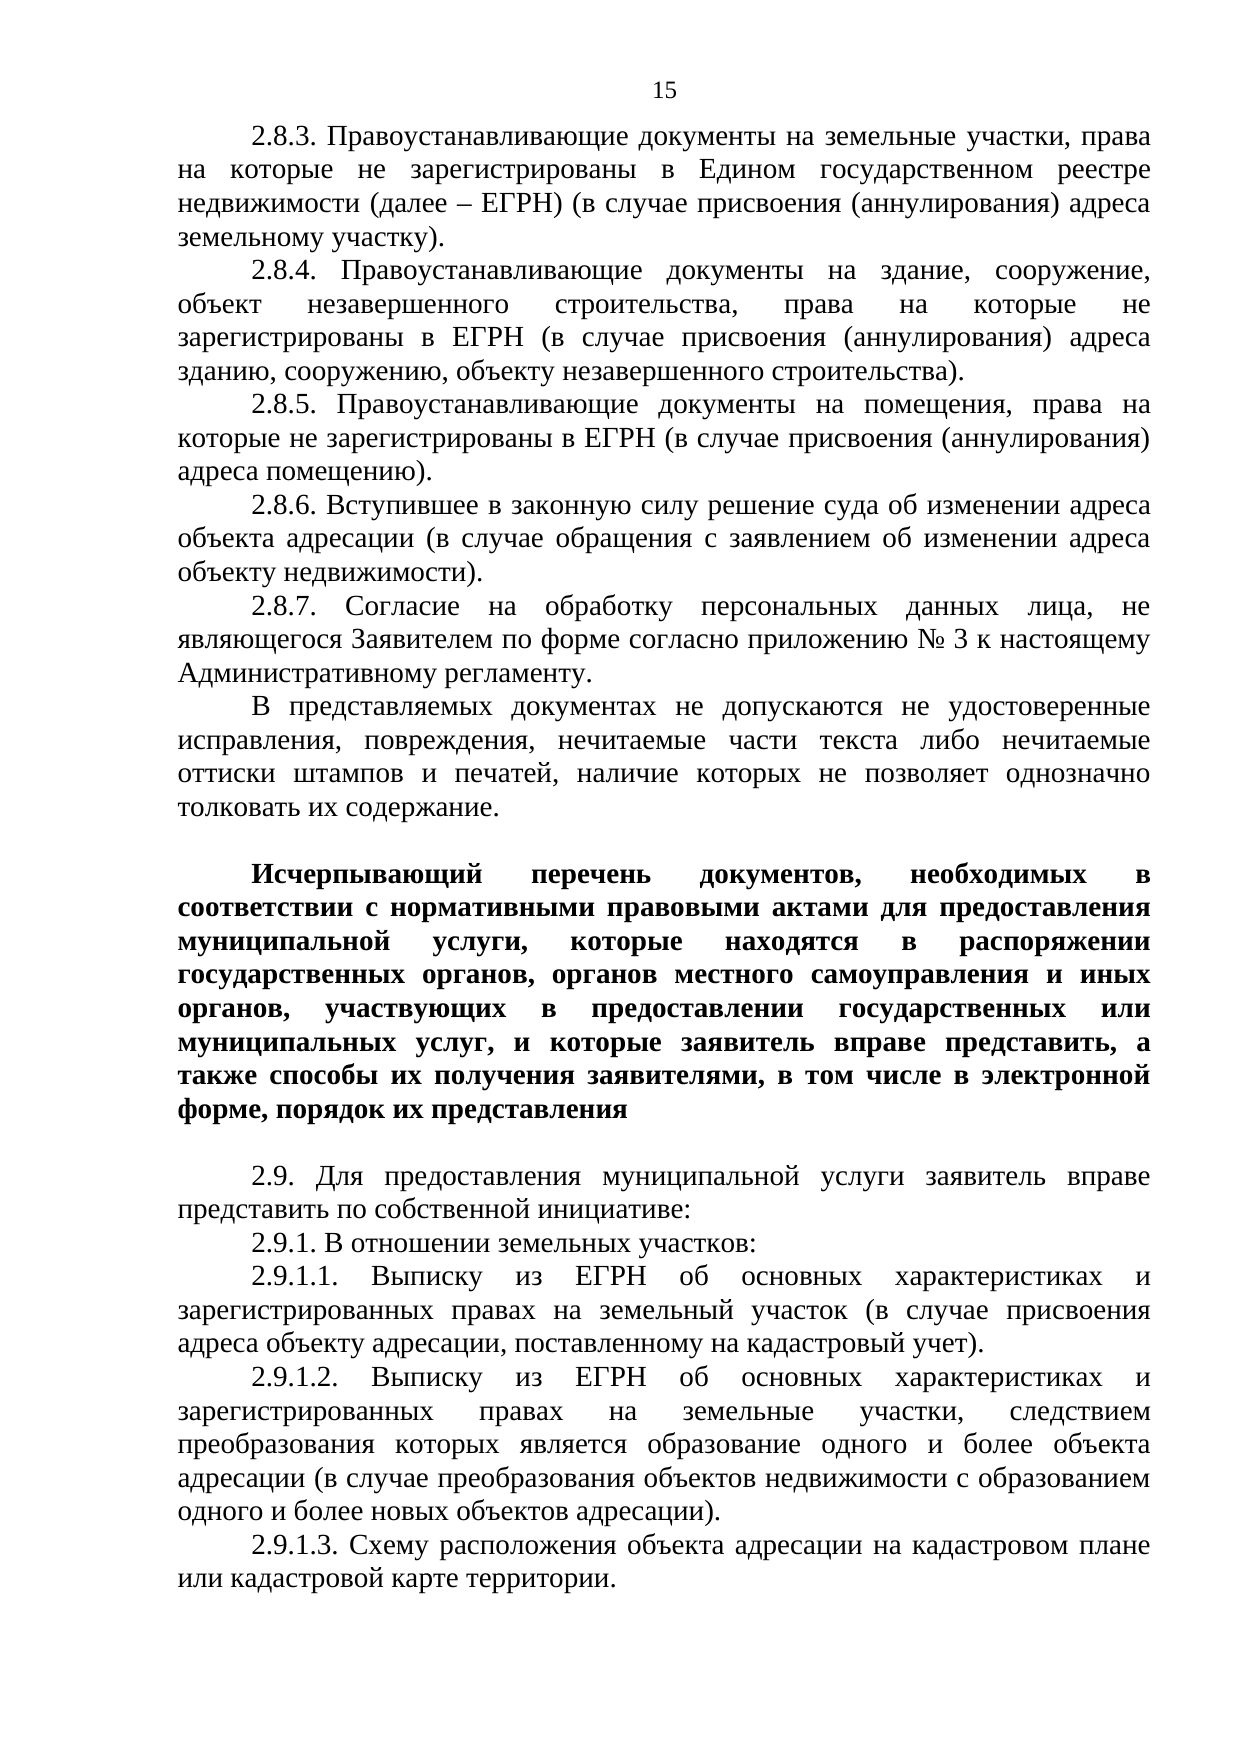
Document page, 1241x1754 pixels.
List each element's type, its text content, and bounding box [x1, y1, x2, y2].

text В представляемых документах не допускаются не удостоверенные исправления, повреждения, нечитаемые части текста либо нечитаемые оттиски штампов и печатей, наличие которых не позволяет однозначно толковать их содержание. [177, 688, 1152, 822]
text 2.8.6. Вступившее в законную силу решение суда об изменении адреса объекта адресации (в случае обращения с заявлением об изменении адреса объекту недвижимости). [177, 487, 1152, 588]
text 2.8.7. Согласие на обработку персональных данных лица, не являющегося Заявителем по форме согласно приложению № 3 к настоящему Административному регламенту. [177, 588, 1152, 688]
text Исчерпывающий перечень документов, необходимых в соответствии с нормативными правовыми актами для предоставления муниципальной услуги, которые находятся в распоряжении государственных органов, органов местного самоуправления и иных органов, участвующих в предоставлении государственных или муниципальных услуг, и которые заявитель вправе представить, а также способы их получения заявителями, в том числе в электронной форме, порядок их представления [177, 856, 1152, 1124]
text 2.8.4. Правоустанавливающие документы на здание, сооружение, объект незавершенного строительства, права на которые не зарегистрированы в ЕГРН (в случае присвоения (аннулирования) адреса зданию, сооружению, объекту незавершенного строительства). [177, 252, 1152, 386]
text 2.9.1.3. Схему расположения объекта адресации на кадастровом плане или кадастровой карте территории. [177, 1527, 1152, 1594]
text 2.8.5. Правоустанавливающие документы на помещения, права на которые не зарегистрированы в ЕГРН (в случае присвоения (аннулирования) адреса помещению). [177, 386, 1152, 487]
text 2.9.1. В отношении земельных участков: [177, 1225, 1152, 1258]
text 2.8.3. Правоустанавливающие документы на земельные участки, права на которые не зарегистрированы в Едином государственном реестре недвижимости (далее – ЕГРН) (в случае присвоения (аннулирования) адреса земельному участку). [177, 118, 1152, 252]
text 2.9.1.2. Выписку из ЕГРН об основных характеристиках и зарегистрированных правах на земельные участки, следствием преобразования которых является образование одного и более объекта адресации (в случае преобразования объектов недвижимости с образованием одного и более новых объектов адресации). [177, 1359, 1152, 1527]
text 2.9. Для предоставления муниципальной услуги заявитель вправе представить по собственной инициативе: [177, 1158, 1152, 1225]
text 2.9.1.1. Выписку из ЕГРН об основных характеристиках и зарегистрированных правах на земельный участок (в случае присвоения адреса объекту адресации, поставленному на кадастровый учет). [177, 1258, 1152, 1359]
